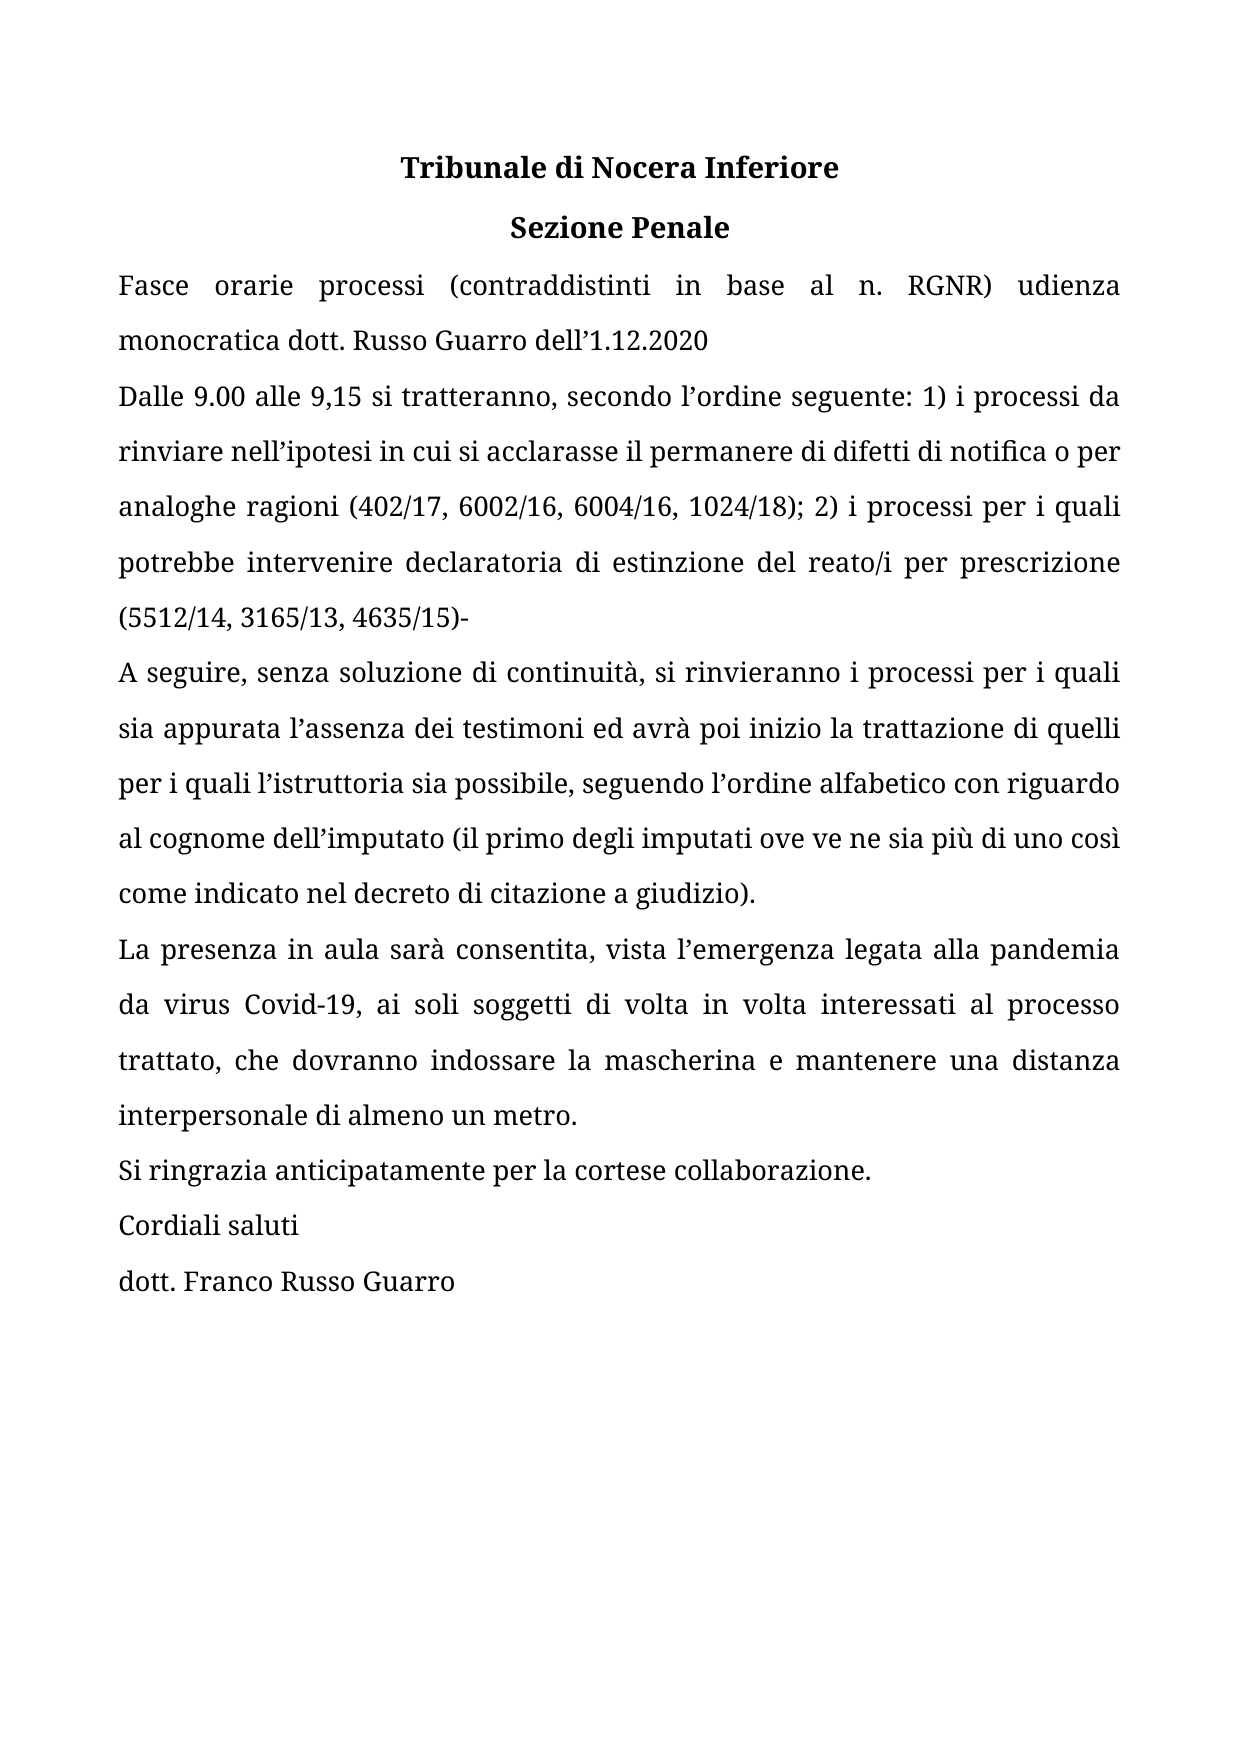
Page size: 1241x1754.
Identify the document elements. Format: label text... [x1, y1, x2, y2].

text La presenza in aula sarà consentita, vista l’emergenza legata alla pandemia da virus Covid-19, ai soli soggetti di volta in volta interessati al processo trattato, che dovranno indossare la mascherina e mantenere una distanza interpersonale di almeno un metro. [118, 930, 1122, 1133]
text Tribunale di Nocera Inferiore [118, 148, 1122, 187]
text A seguire, senza soluzione di continuità, si rinvieranno i processi per i quali sia appurata l’assenza dei testimoni ed avrà poi inizio la trattazione di quelli per i quali l’istruttoria sia possibile, seguendo l’ordine alfabetico con riguardo al cognome dell’imputato (il primo degli imputati ove ve ne sia più di uno così come indicato nel decreto di citazione a giudizio). [118, 654, 1122, 912]
text Sezione Penale [118, 207, 1122, 247]
text Dalle 9.00 alle 9,15 si tratteranno, secondo l’ordine seguente: 1) i processi da rinviare nell’ipotesi in cui si acclarasse il permanere di difetti di notifica o per analoghe ragioni (402/17, 6002/16, 6004/16, 1024/18); 2) i processi per i quali potrebbe intervenire declaratoria di estinzione del reato/i per prescrizione (5512/14, 3165/13, 4635/15)- [118, 377, 1122, 635]
text Cordiali saluti [118, 1207, 1122, 1244]
text Fasce orarie processi (contraddistinti in base al n. RGNR) udienza monocratica dott. Russo Guarro dell’1.12.2020 [118, 267, 1122, 359]
text dott. Franco Russo Guarro [118, 1262, 1122, 1299]
text Si ringrazia anticipatamente per la cortese collaborazione. [118, 1152, 1122, 1188]
